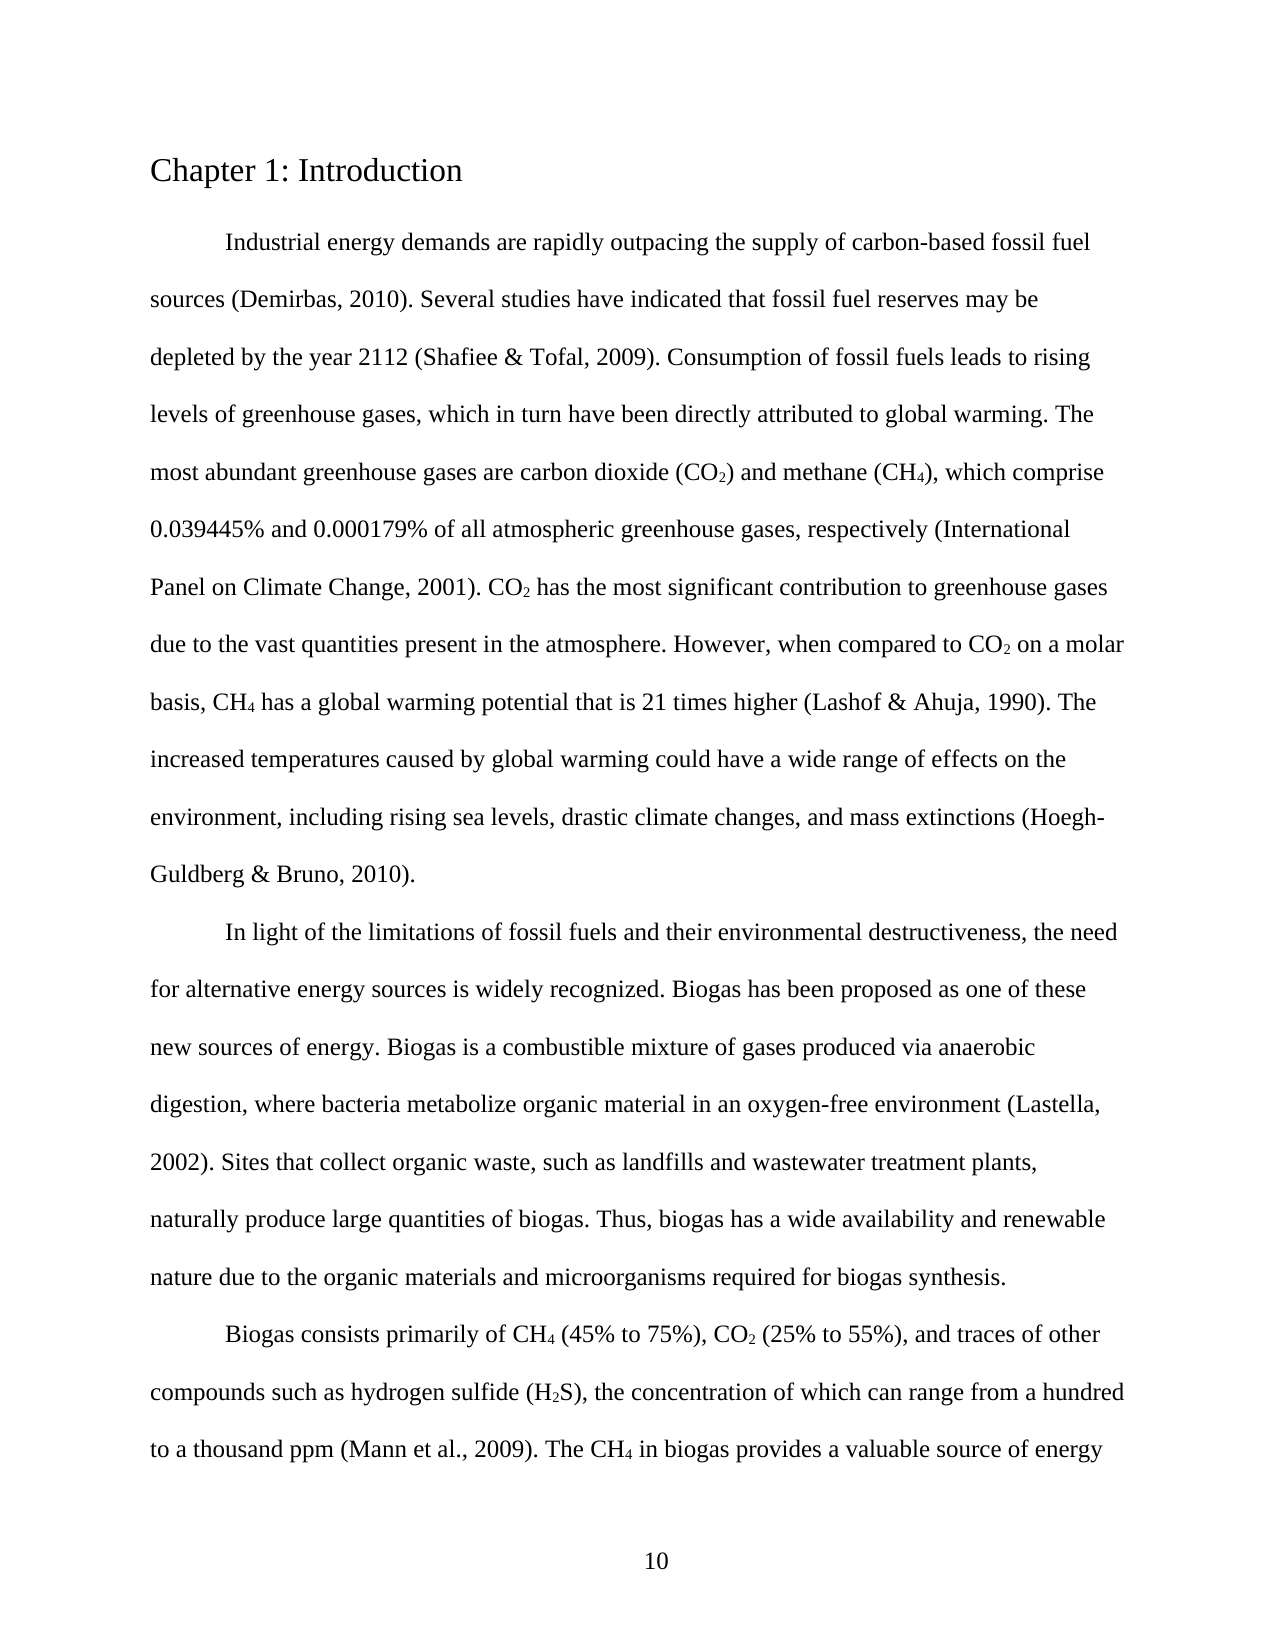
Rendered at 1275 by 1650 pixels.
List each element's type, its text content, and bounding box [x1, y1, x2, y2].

text Chapter 1: Introduction [150, 150, 1125, 188]
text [150, 1319, 1125, 1463]
text In light of the limitations of fossil fuels and their environmental destructiveness, the need for alternative energy sources is widely recognized. Biogas has been proposed as one of these new sources of energy. Biogas is a combustible mixture of gases produced via anaerobic digestion, where bacteria metabolize organic material in an oxygen-free environment (Lastella, 2002). Sites that collect organic waste, such as landfills and wastewater treatment plants, naturally produce large quantities of biogas. Thus, biogas has a wide availability and renewable nature due to the organic materials and microorganisms required for biogas synthesis. [150, 917, 1125, 1290]
text Industrial energy demands are rapidly outpacing the supply of carbon-based fossil fuel sources (Demirbas, 2010). Several studies have indicated that fossil fuel reserves may be depleted by the year 2112 (Shafiee & Tofal, 2009). Consumption of fossil fuels leads to rising levels of greenhouse gases, which in turn have been directly attributed to global warming. The most abundant greenhouse gases are carbon dioxide (CO2) and methane (CH4), which comprise 0.039445% and 0.000179% of all atmospheric greenhouse gases, respectively (International Panel on Climate Change, 2001). CO2 has the most significant contribution to greenhouse gases due to the vast quantities present in the atmosphere. However, when compared to CO2 on a molar basis, CH4 has a global warming potential that is 21 times higher (Lashof & Ahuja, 1990). The increased temperatures caused by global warming could have a wide range of effects on the environment, including rising sea levels, drastic climate changes, and mass extinctions (Hoegh-Guldberg & Bruno, 2010). [150, 227, 1125, 888]
